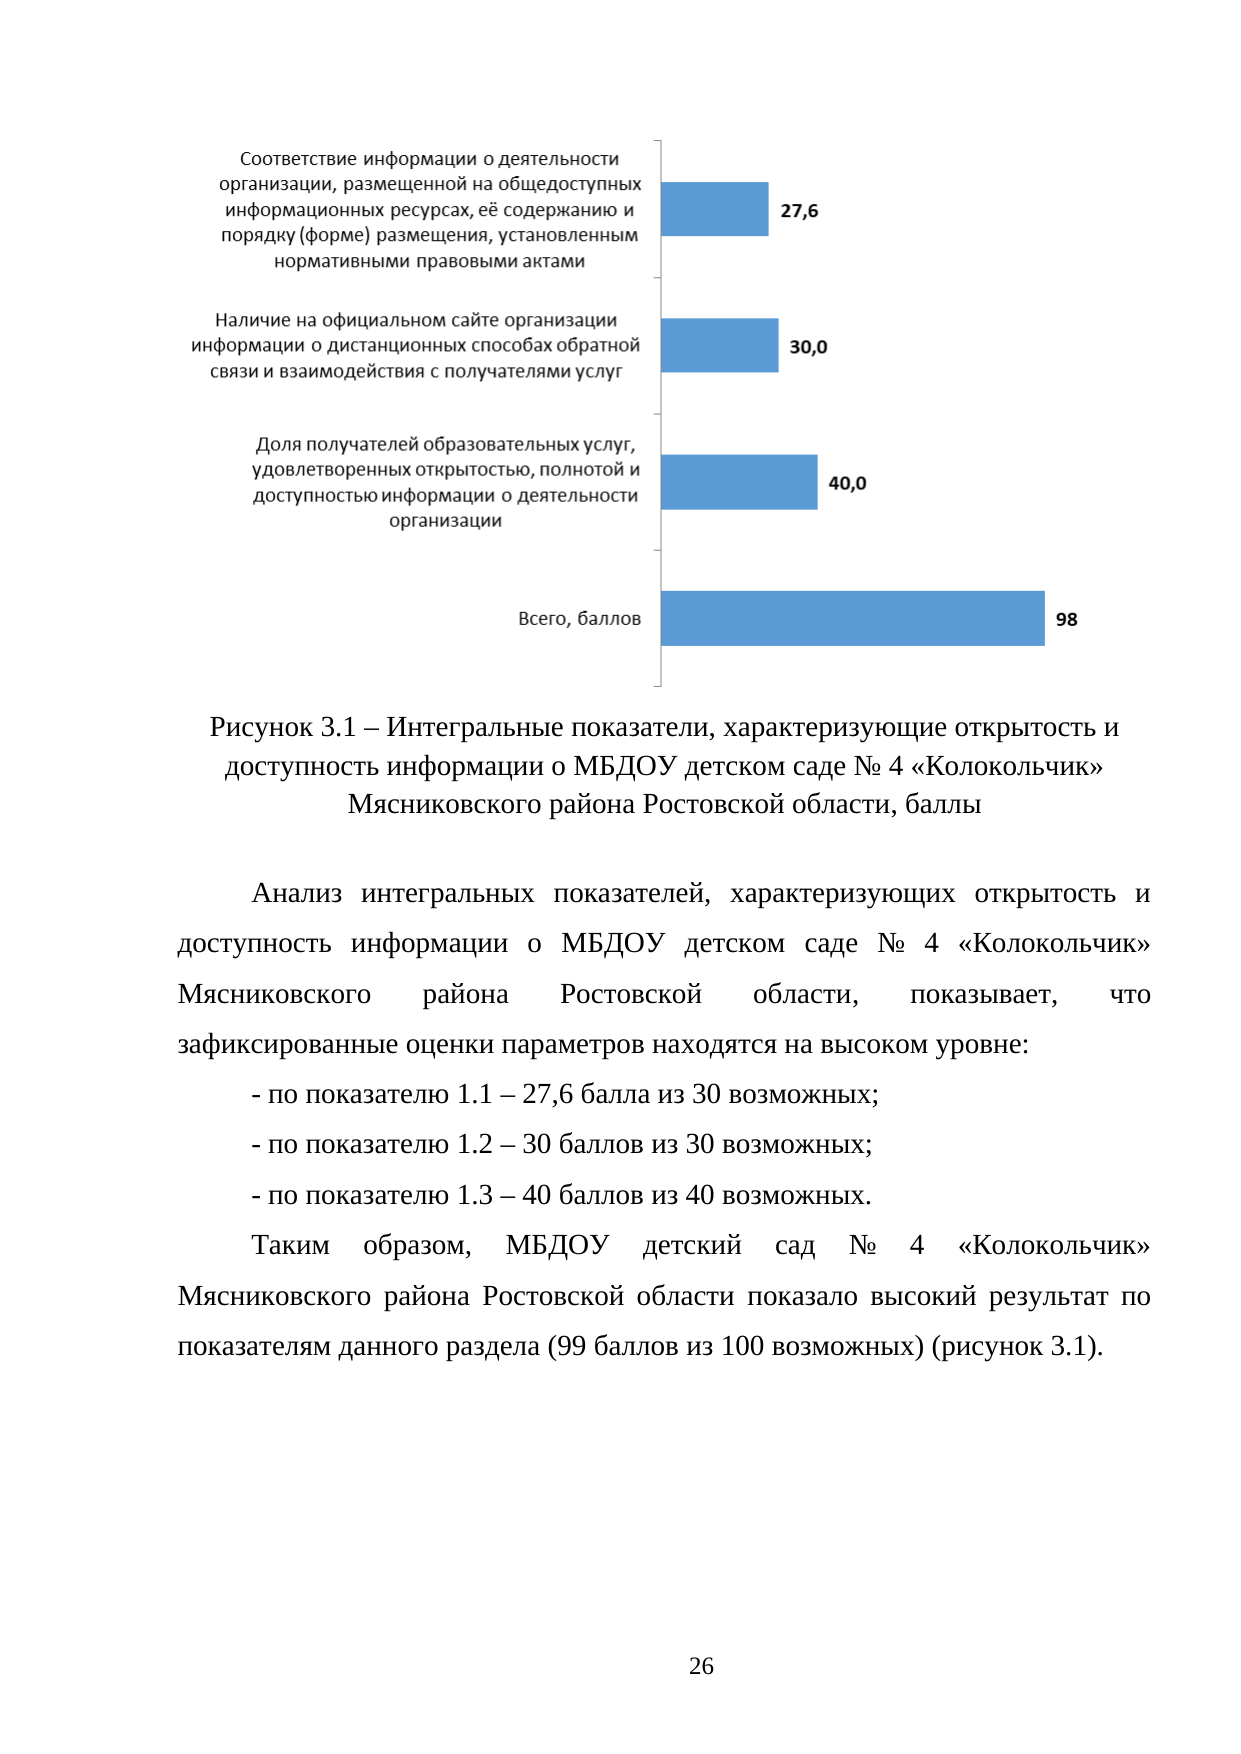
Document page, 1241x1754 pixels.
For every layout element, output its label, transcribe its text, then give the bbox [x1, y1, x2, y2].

text Анализ интегральных показателей, характеризующих открытость и доступность информации о МБДОУ детском саде № 4 «Колокольчик» Мясниковского района Ростовской области, показывает, что зафиксированные оценки параметров находятся на высоком уровне: [177, 875, 1152, 1059]
text Рисунок 3.1 – Интегральные показатели, характеризующие открытость и доступность информации о МБДОУ детском саде № 4 «Колокольчик» Мясниковского района Ростовской области, баллы [177, 710, 1152, 820]
picture [177, 118, 1153, 710]
text - по показателю 1.1 – 27,6 балла из 30 возможных; [177, 1076, 1152, 1110]
text Таким образом, МБДОУ детский сад № 4 «Колокольчик» Мясниковского района Ростовской области показало высокий результат по показателям данного раздела (99 баллов из 100 возможных) (рисунок 3.1). [177, 1227, 1152, 1361]
text - по показателю 1.3 – 40 баллов из 40 возможных. [177, 1177, 1152, 1211]
text - по показателю 1.2 – 30 баллов из 30 возможных; [177, 1127, 1152, 1160]
